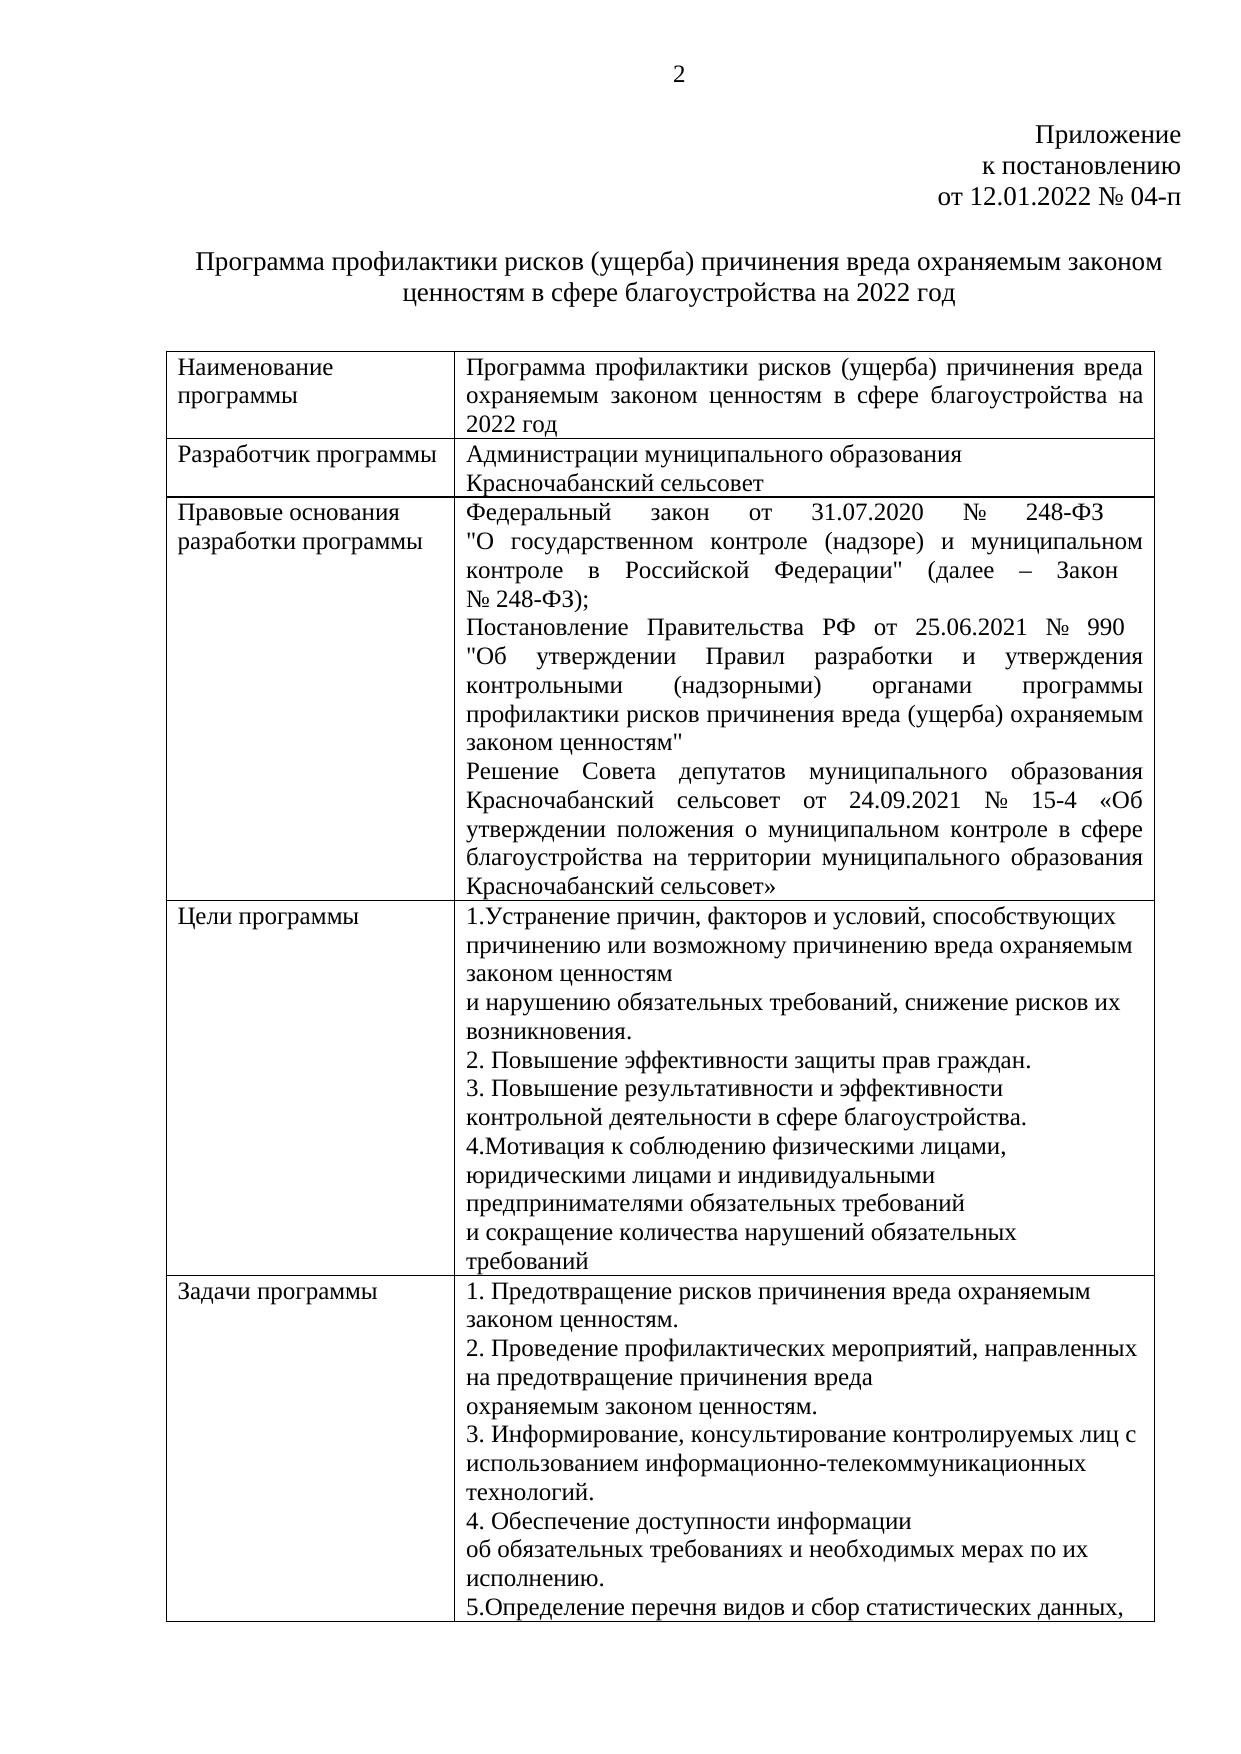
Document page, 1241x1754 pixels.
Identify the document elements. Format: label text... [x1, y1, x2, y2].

table_cell Правовые основания разработки программы [167, 498, 454, 900]
table_cell Задачи программы [167, 1276, 454, 1621]
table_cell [455, 1276, 1154, 1621]
table_cell Разработчик программы [167, 439, 454, 496]
text к постановлению [694, 149, 1181, 180]
table_cell Администрации муниципального образования Красночабанский сельсовет [455, 439, 1154, 496]
table_cell 1.Устранение причин, факторов и условий, способствующих причинению или возможному причинению вреда охраняемым законом ценностям и нарушению обязательных требований, снижение рисков их возникновения. 2. Повышение эффективности защиты прав граждан. 3. Повышение результативности и эффективности контрольной деятельности в сфере благоустройства. 4.Мотивация к соблюдению физическими лицами, юридическими лицами и индивидуальными предпринимателями обязательных требований и сокращение количества нарушений обязательных требований [455, 901, 1154, 1275]
table_header Программа профилактики рисков (ущерба) причинения вреда охраняемым законом ценностям в сфере благоустройства на 2022 год [455, 352, 1154, 438]
text Программа профилактики рисков (ущерба) причинения вреда охраняемым законом ценностям в сфере благоустройства на 2022 год [177, 245, 1181, 307]
text от 12.01.2022 № 04-п [694, 180, 1181, 212]
table_cell Цели программы [167, 901, 454, 1275]
text Приложение [177, 118, 1181, 149]
table_header Наименование программы [167, 352, 454, 438]
table_cell Федеральный закон от 31.07.2020 № 248-ФЗ "О государственном контроле (надзоре) и муниципальном контроле в Российской Федерации" (далее – Закон № 248-ФЗ); Постановление Правительства РФ от 25.06.2021 № 990 "Об утверждении Правил разработки и утверждения контрольными (надзорными) органами программы профилактики рисков причинения вреда (ущерба) охраняемым законом ценностям" Решение Совета депутатов муниципального образования Красночабанский сельсовет от 24.09.2021 № 15-4 «Об утверждении положения о муниципальном контроле в сфере благоустройства на территории муниципального образования Красночабанский сельсовет» [455, 498, 1154, 900]
